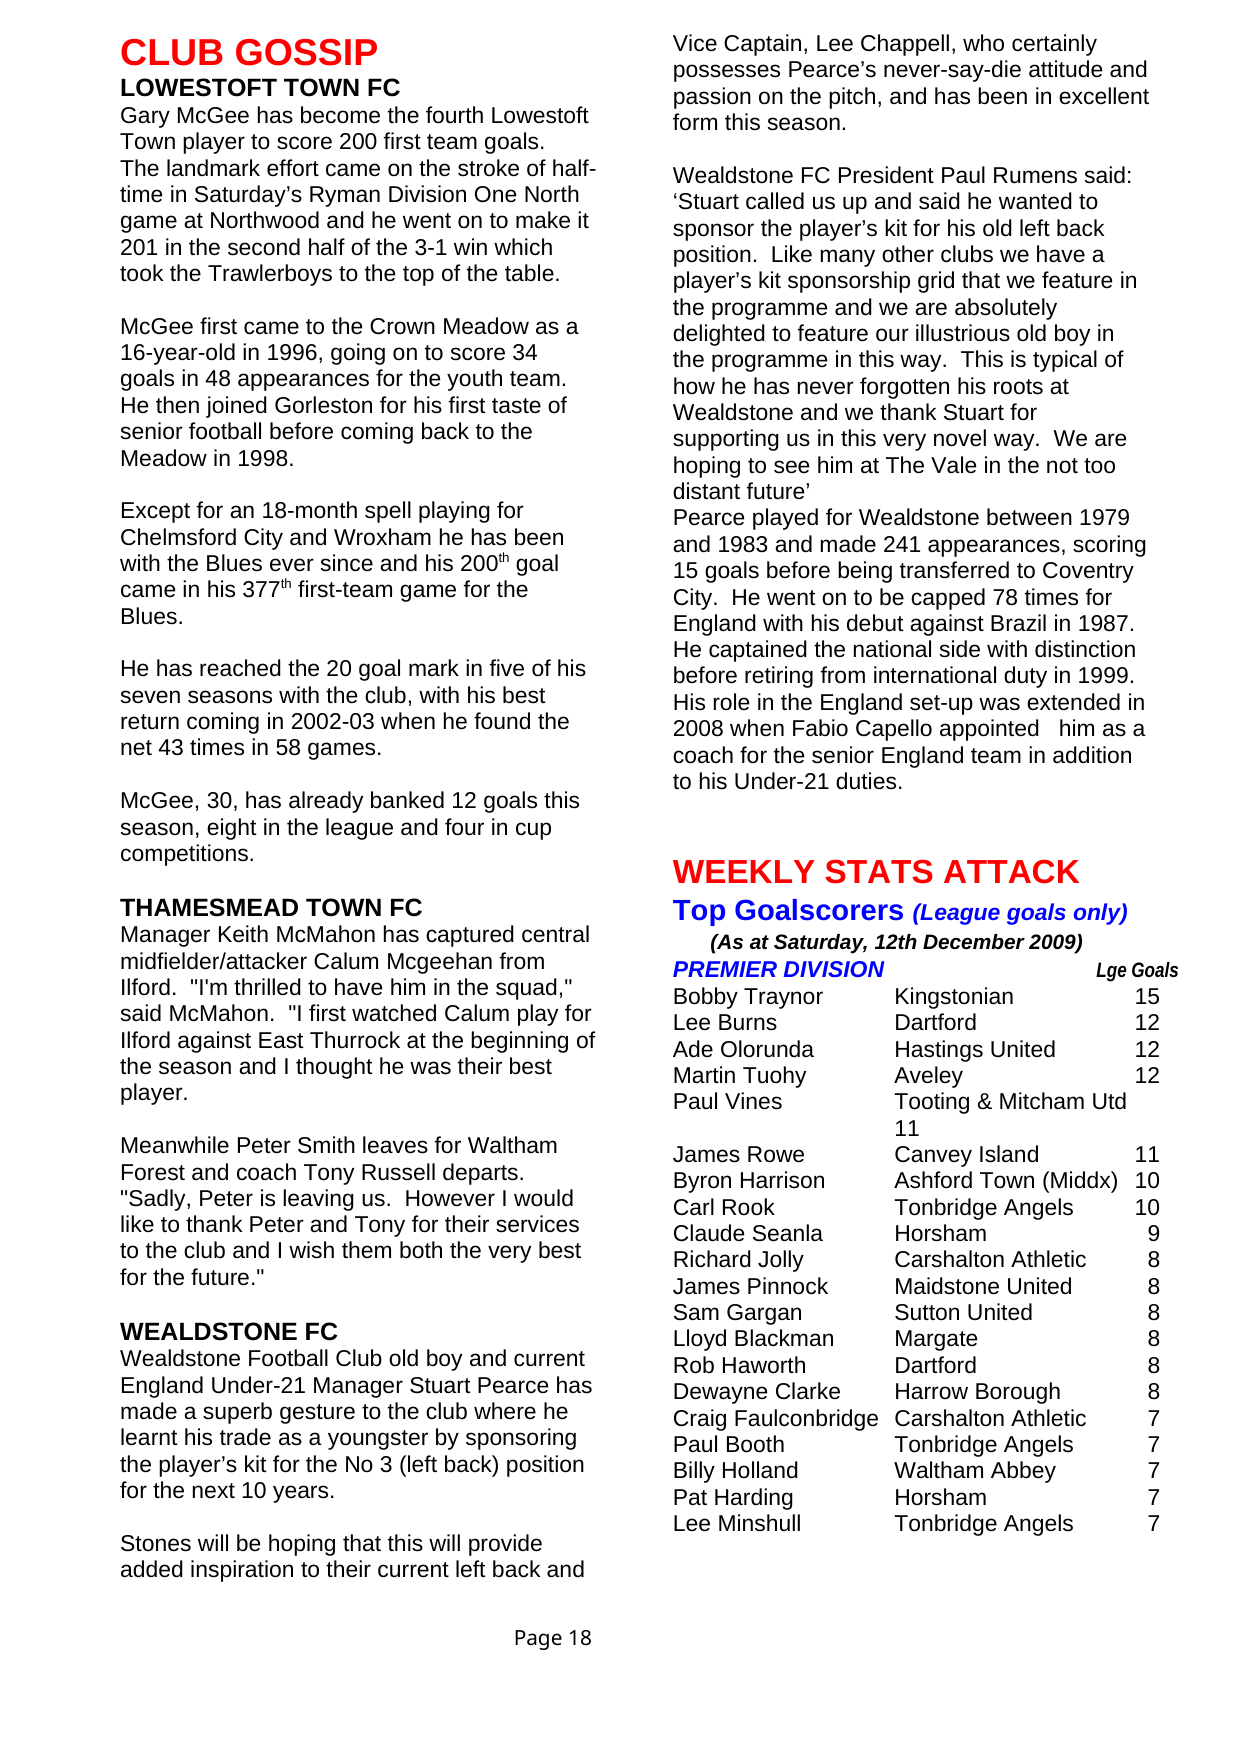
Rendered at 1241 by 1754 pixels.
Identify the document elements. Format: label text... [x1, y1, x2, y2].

text Top Goalscorers (League goals only) [673, 893, 1150, 927]
text Stones will be hoping that this will provide added inspiration to their current left back and Vice Captain, Lee Chappell, who certainly possesses Pearce’s never-say-die attitude and passion on the pitch, and has been in excellent form this season. [120, 1530, 598, 1582]
text Rob Haworth 8 [673, 1352, 1150, 1378]
text Manager Keith McMahon has captured central midfielder/attacker Calum Mcgeehan from Ilford. "I'm thrilled to have him in the squad," said McMahon. "I first watched Calum play for Ilford against at the beginning of the season and I thought he was their best player. [120, 921, 598, 1106]
text Billy Holland Abbey 7 [673, 1457, 1150, 1483]
text (As at Saturday, 12th December 2009) [709, 929, 1150, 953]
text Ade Olorunda United 12 [673, 1036, 1150, 1062]
text THAMESMEAD TOWN FC [120, 892, 598, 921]
text Stones will be hoping that this will provide added inspiration to their current left back and Vice Captain, Lee Chappell, who certainly possesses Pearce’s never-say-die attitude and passion on the pitch, and has been in excellent form this season. [673, 30, 1150, 135]
text Paul Booth Tonbridge Angels 7 [673, 1431, 1150, 1457]
text Carl Rook Tonbridge Angels 10 [673, 1194, 1150, 1220]
text He has reached the 20 goal mark in five of his seven seasons with the club, with his best return coming in 2002-03 when he found the net 43 times in 58 games. [120, 655, 598, 761]
text Bobby Traynor Kingstonian 15 [673, 983, 1150, 1009]
text Gary McGee has become the fourth player to score 200 first team goals. The landmark effort came on the stroke of half-time in Saturday’s Ryman Division One North game at Northwood and he went on to make it 201 in the second half of the 3-1 win which took the Trawlerboys to the top of the table. [120, 102, 598, 286]
text McGee, 30, has already banked 12 goals this season, eight in the league and four in cup competitions. [120, 787, 598, 866]
text He then joined Gorleston for his first taste of senior football before coming back to the Meadow in 1998. [120, 392, 598, 471]
text Byron Harrison (Middx) 10 [673, 1167, 1150, 1194]
text WEEKLY STATS ATTACK [673, 852, 1150, 890]
text Pat Harding Horsham 7 [673, 1483, 1150, 1510]
text Dewayne Clarke Borough 8 [673, 1378, 1150, 1404]
text McGee first came to the Crown Meadow as a 16-year-old in 1996, going on to score 34 goals in 48 appearances for the youth team. [120, 313, 598, 392]
text CLUB GOSSIP [120, 30, 589, 73]
text Except for an 18-month spell playing for and Wroxham he has been with the Blues ever since and his 200th goal came in his 377th first-team game for the Blues. [120, 497, 598, 629]
text James Pinnock United 8 [673, 1273, 1150, 1299]
subtitle PREMIER DIVISION Lge Goals [673, 956, 1150, 983]
text WEALDSTONE FC [120, 1317, 598, 1345]
text James Rowe Canvey Island 11 [673, 1141, 1150, 1167]
text Wealdstone FC President Paul Rumens said: ‘Stuart called us up and said he wanted to sponsor the player’s kit for his old left back position. Like many other clubs we have a player’s kit sponsorship grid that we feature in the programme and we are absolutely delighted to feature our illustrious old boy in the programme in this way. This is typical of how he has never forgotten his roots at Wealdstone and we thank Stuart for supporting us in this very novel way. We are hoping to see him at The Vale in the not too distant future’ [673, 162, 1150, 504]
text TOWN FC [120, 73, 598, 102]
text Lloyd Blackman 8 [673, 1325, 1150, 1352]
text Meanwhile Peter Smith leaves for and coach Tony Russell departs. "Sadly, Peter is leaving us. However I would like to thank Peter and Tony for their services to the club and I wish them both the very best for the future." [120, 1132, 598, 1290]
text Claude Seanla Horsham 9 [673, 1220, 1150, 1246]
text Sam Gargan Sutton United 8 [673, 1299, 1150, 1325]
text Wealdstone Football Club old boy and current England Under-21 Manager Stuart Pearce has made a superb gesture to the club where he learnt his trade as a youngster by sponsoring the player’s kit for the No 3 (left back) position for the next 10 years. [120, 1345, 598, 1503]
text Craig Faulconbridge Carshalton Athletic 7 [673, 1404, 1150, 1431]
text Martin Tuohy Aveley 12 [673, 1062, 1150, 1088]
text Lee Minshull Tonbridge Angels 7 [673, 1510, 1150, 1536]
text Lee Burns 12 [673, 1009, 1150, 1036]
text Paul Vines Tooting & Mitcham Utd 11 [673, 1088, 1150, 1141]
text Pearce played for Wealdstone between 1979 and 1983 and made 241 appearances, scoring 15 goals before being transferred to . He went on to be capped 78 times for with his debut against in 1987. He captained the national side with distinction before retiring from international duty in 1999. His role in the set-up was extended in 2008 when Fabio Capello appointed him as a coach for the senior team in addition to his Under-21 duties. [673, 504, 1150, 794]
text Richard Jolly Carshalton Athletic 8 [673, 1246, 1150, 1273]
